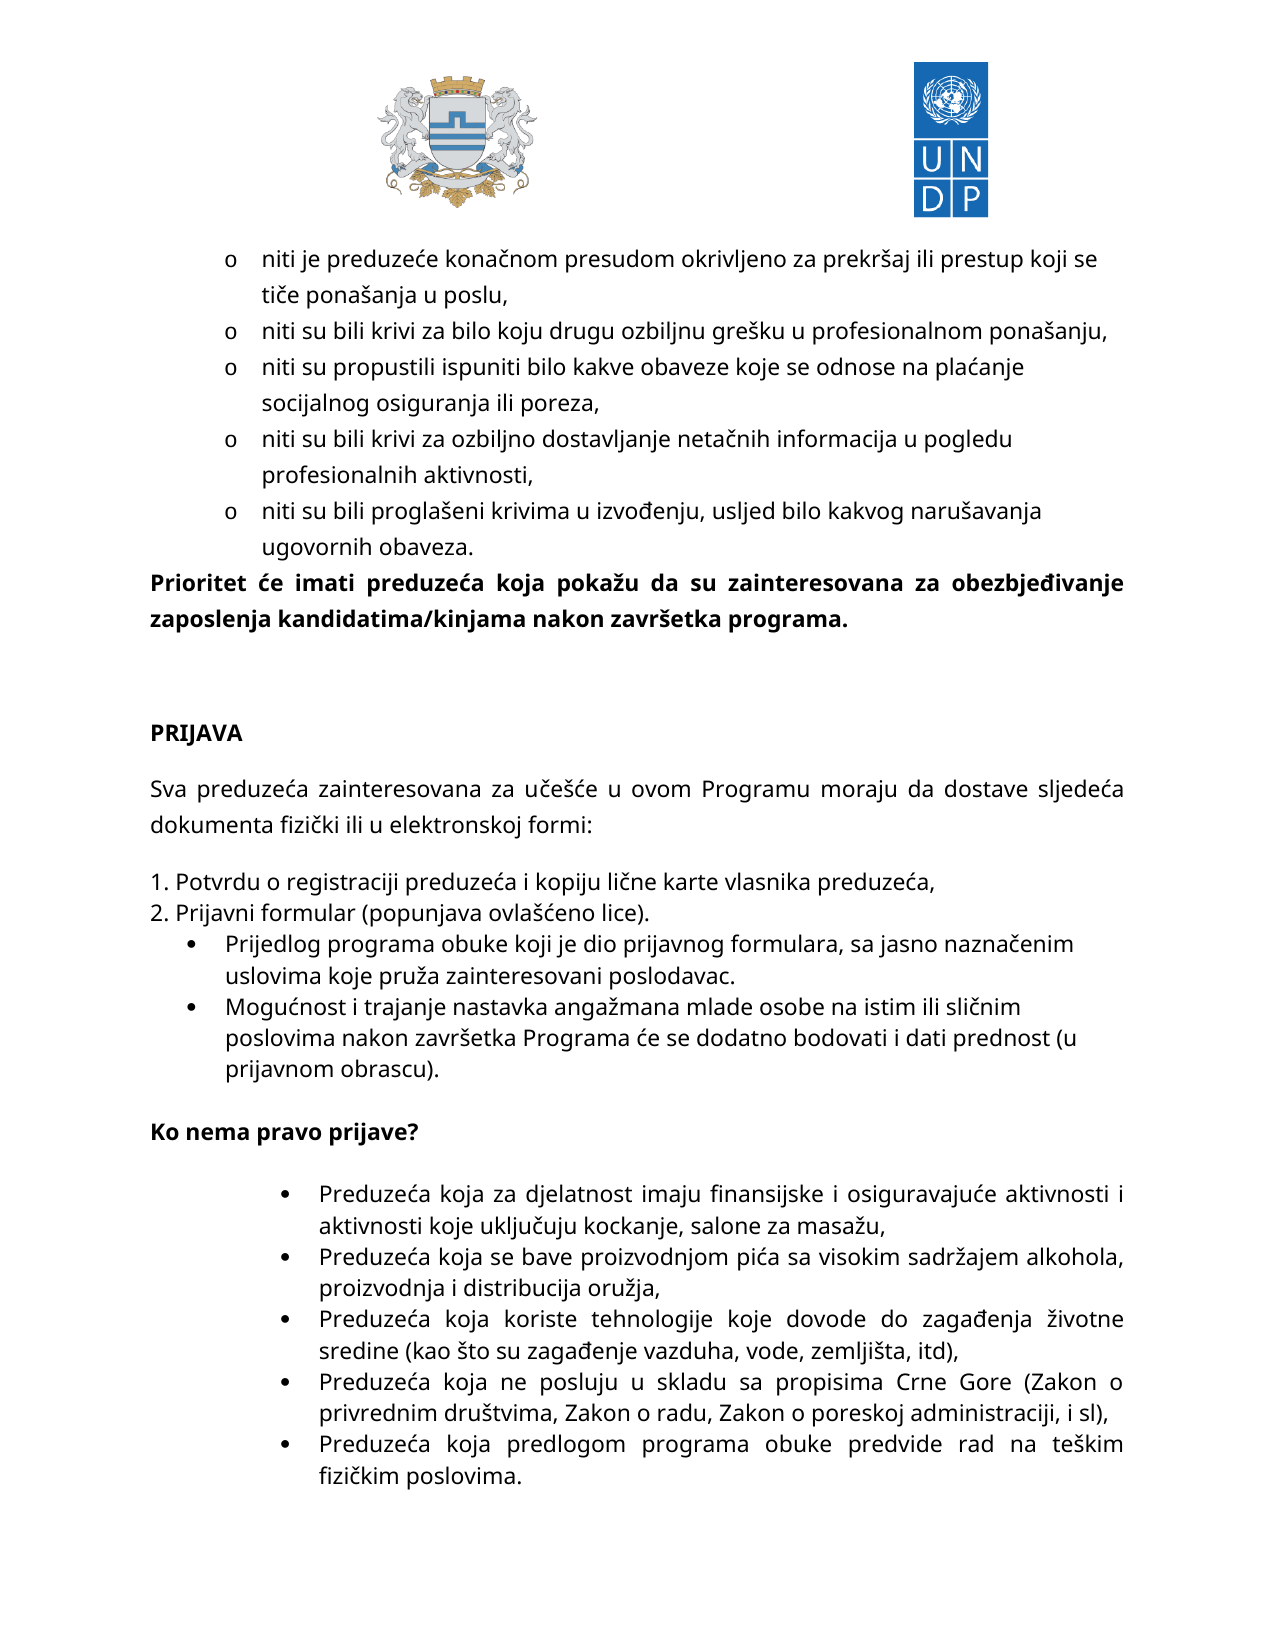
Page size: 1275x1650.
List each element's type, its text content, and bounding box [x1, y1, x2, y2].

list niti su propustili ispuniti bilo kakve obaveze koje se odnose na plaćanje socijalnog osiguranja ili poreza, [224, 351, 1125, 418]
text 1. Potvrdu o registraciji preduzeća i kopiju lične karte vlasnika preduzeća, [150, 866, 1125, 897]
list niti su bili krivi za bilo koju drugu ozbiljnu grešku u profesionalnom ponašanju, [224, 315, 1125, 346]
list Preduzeća koja za djelatnost imaju finansijske i osiguravajuće aktivnosti i aktivnosti koje uključuju kockanje, salone za masažu, [281, 1178, 1125, 1241]
picture [375, 74, 539, 210]
text Prioritet će imati preduzeća koja pokažu da su zainteresovana za obezbjeđivanje zaposlenja kandidatima/kinjama nakon završetka programa. [150, 567, 1125, 634]
list Prijedlog programa obuke koji je dio prijavnog formulara, sa jasno naznačenim uslovima koje pruža zainteresovani poslodavac. [187, 928, 1125, 991]
list niti je preduzeće konačnom presudom okrivljeno za prekršaj ili prestup koji se tiče ponašanja u poslu, [224, 243, 1125, 310]
list Preduzeća koja ne posluju u skladu sa propisima Crne Gore (Zakon o privrednim društvima, Zakon o radu, Zakon o poreskoj administraciji, i sl), [281, 1366, 1125, 1428]
text PRIJAVA [150, 716, 1125, 748]
list Preduzeća koja se bave proizvodnjom pića sa visokim sadržajem alkohola, proizvodnja i distribucija oružja, [281, 1241, 1125, 1303]
list Preduzeća koja predlogom programa obuke predvide rad na teškim fizičkim poslovima. [281, 1428, 1125, 1491]
text 2. Prijavni formular (popunjava ovlašćeno lice). [150, 897, 1125, 928]
text Sva preduzeća zainteresovana za učešće u ovom Programu moraju da dostave sljedeća dokumenta fizički ili u elektronskoj formi: [150, 773, 1125, 840]
picture [914, 62, 989, 218]
list Mogućnost i trajanje nastavka angažmana mlade osobe na istim ili sličnim poslovima nakon završetka Programa će se dodatno bodovati i dati prednost (u prijavnom obrascu). [187, 991, 1125, 1085]
text Ko nema pravo prijave? [150, 1116, 1125, 1147]
list Preduzeća koja koriste tehnologije koje dovode do zagađenja životne sredine (kao što su zagađenje vazduha, vode, zemljišta, itd), [281, 1303, 1125, 1366]
list niti su bili krivi za ozbiljno dostavljanje netačnih informacija u pogledu profesionalnih aktivnosti, [224, 423, 1125, 490]
list niti su bili proglašeni krivima u izvođenju, usljed bilo kakvog narušavanja ugovornih obaveza. [224, 495, 1125, 562]
